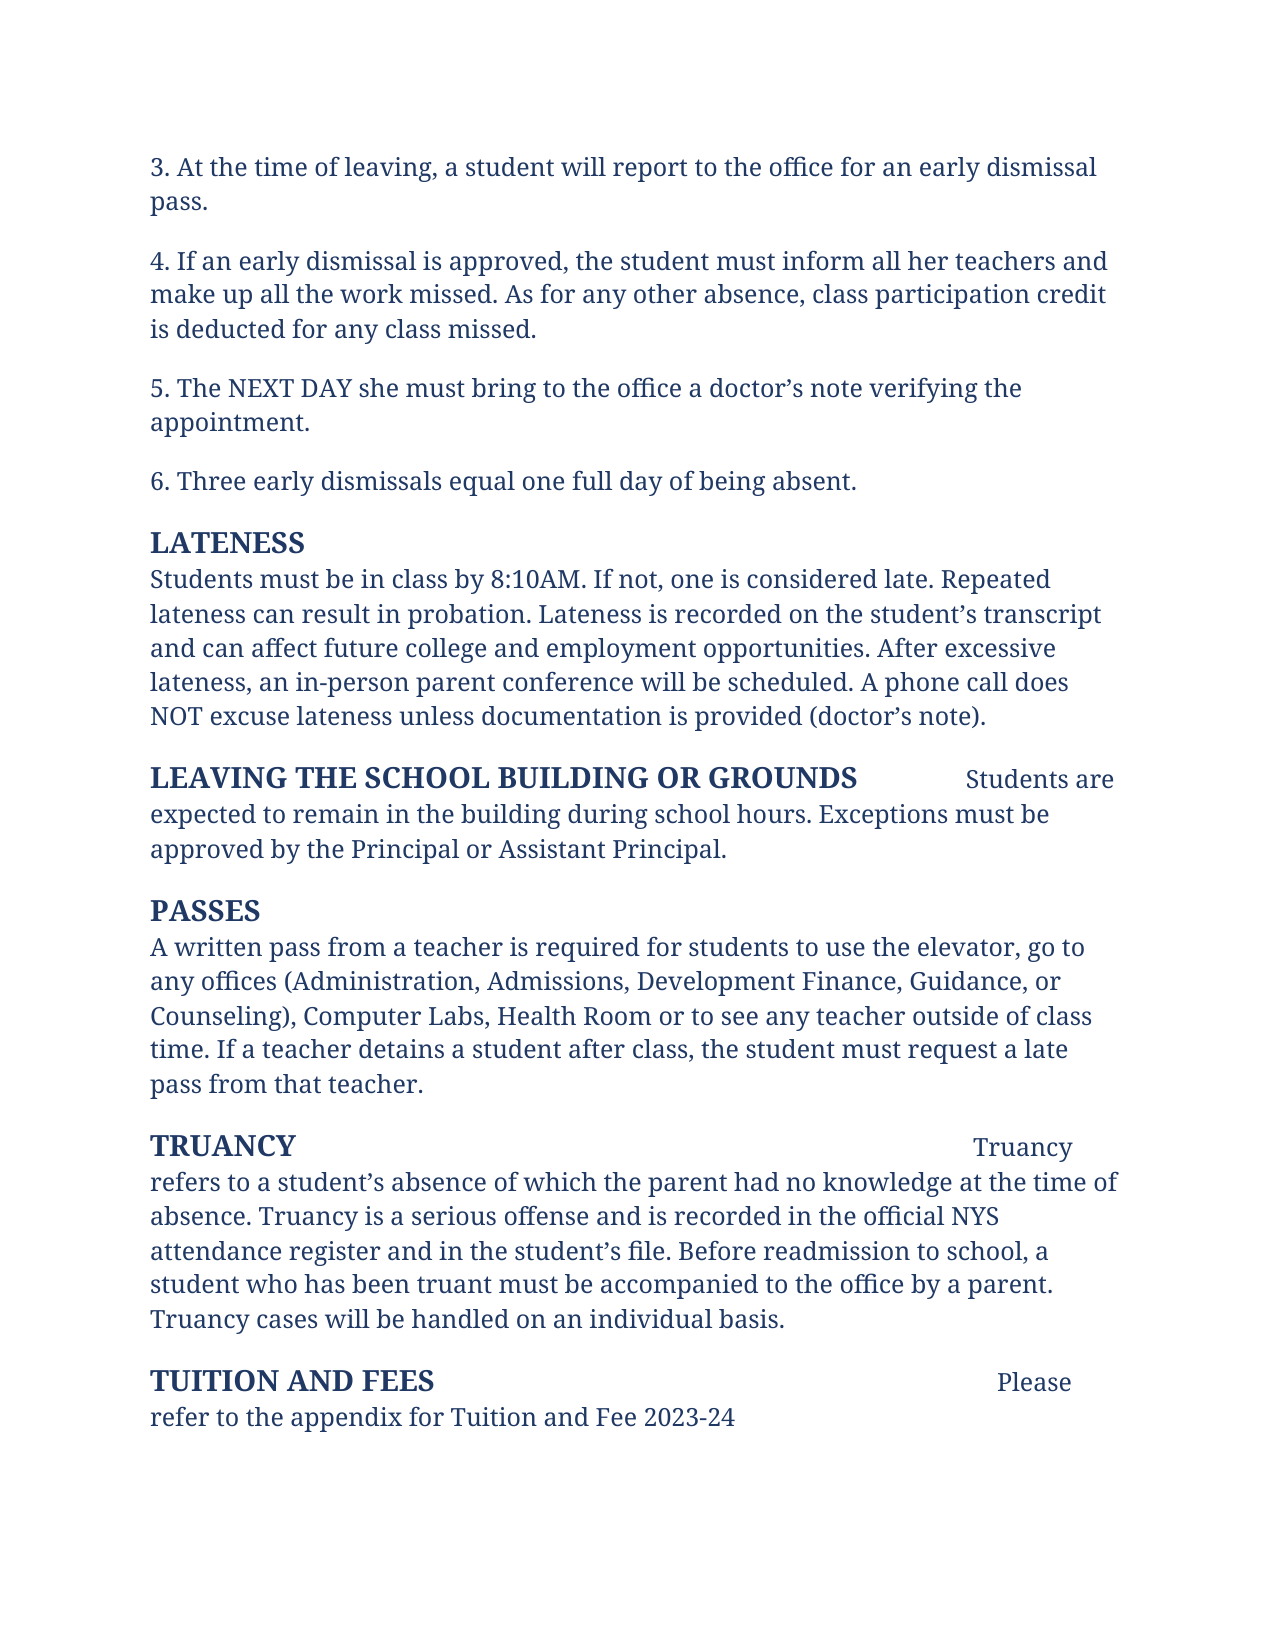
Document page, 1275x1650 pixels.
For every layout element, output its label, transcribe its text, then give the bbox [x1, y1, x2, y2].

text 3. At the time of leaving, a student will report to the office for an early dismissal pass. [150, 150, 1125, 218]
text TRUANCY Truancy refers to a student’s absence of which the parent had no knowledge at the time of absence. Truancy is a serious offense and is recorded in the official NYS attendance register and in the student’s file. Before readmission to school, a student who has been truant must be accompanied to the office by a parent. Truancy cases will be handled on an individual basis. [150, 1125, 1125, 1335]
text LATENESS Students must be in class by 8:10AM. If not, one is considered late. Repeated lateness can result in probation. Lateness is recorded on the student’s transcript and can affect future college and employment opportunities. After excessive lateness, an in-person parent conference will be scheduled. A phone call does NOT excuse lateness unless documentation is provided (doctor’s note). [150, 522, 1125, 732]
text 6. Three early dismissals equal one full day of being absent. [150, 463, 1125, 497]
text 5. The NEXT DAY she must bring to the office a doctor’s note verifying the appointment. [150, 370, 1125, 438]
text PASSES A written pass from a teacher is required for students to use the elevator, go to any offices (Administration, Admissions, Development Finance, Guidance, or Counseling), Computer Labs, Health Room or to see any teacher outside of class time. If a teacher detains a student after class, the student must request a late pass from that teacher. [150, 890, 1125, 1100]
text TUITION AND FEES Please refer to the appendix for Tuition and Fee 2023-24 [150, 1360, 1125, 1434]
text 4. If an early dismissal is approved, the student must inform all her teachers and make up all the work missed. As for any other absence, class participation credit is deducted for any class missed. [150, 243, 1125, 345]
text LEAVING THE SCHOOL BUILDING OR GROUNDS Students are expected to remain in the building during school hours. Exceptions must be approved by the Principal or Assistant Principal. [150, 757, 1125, 865]
